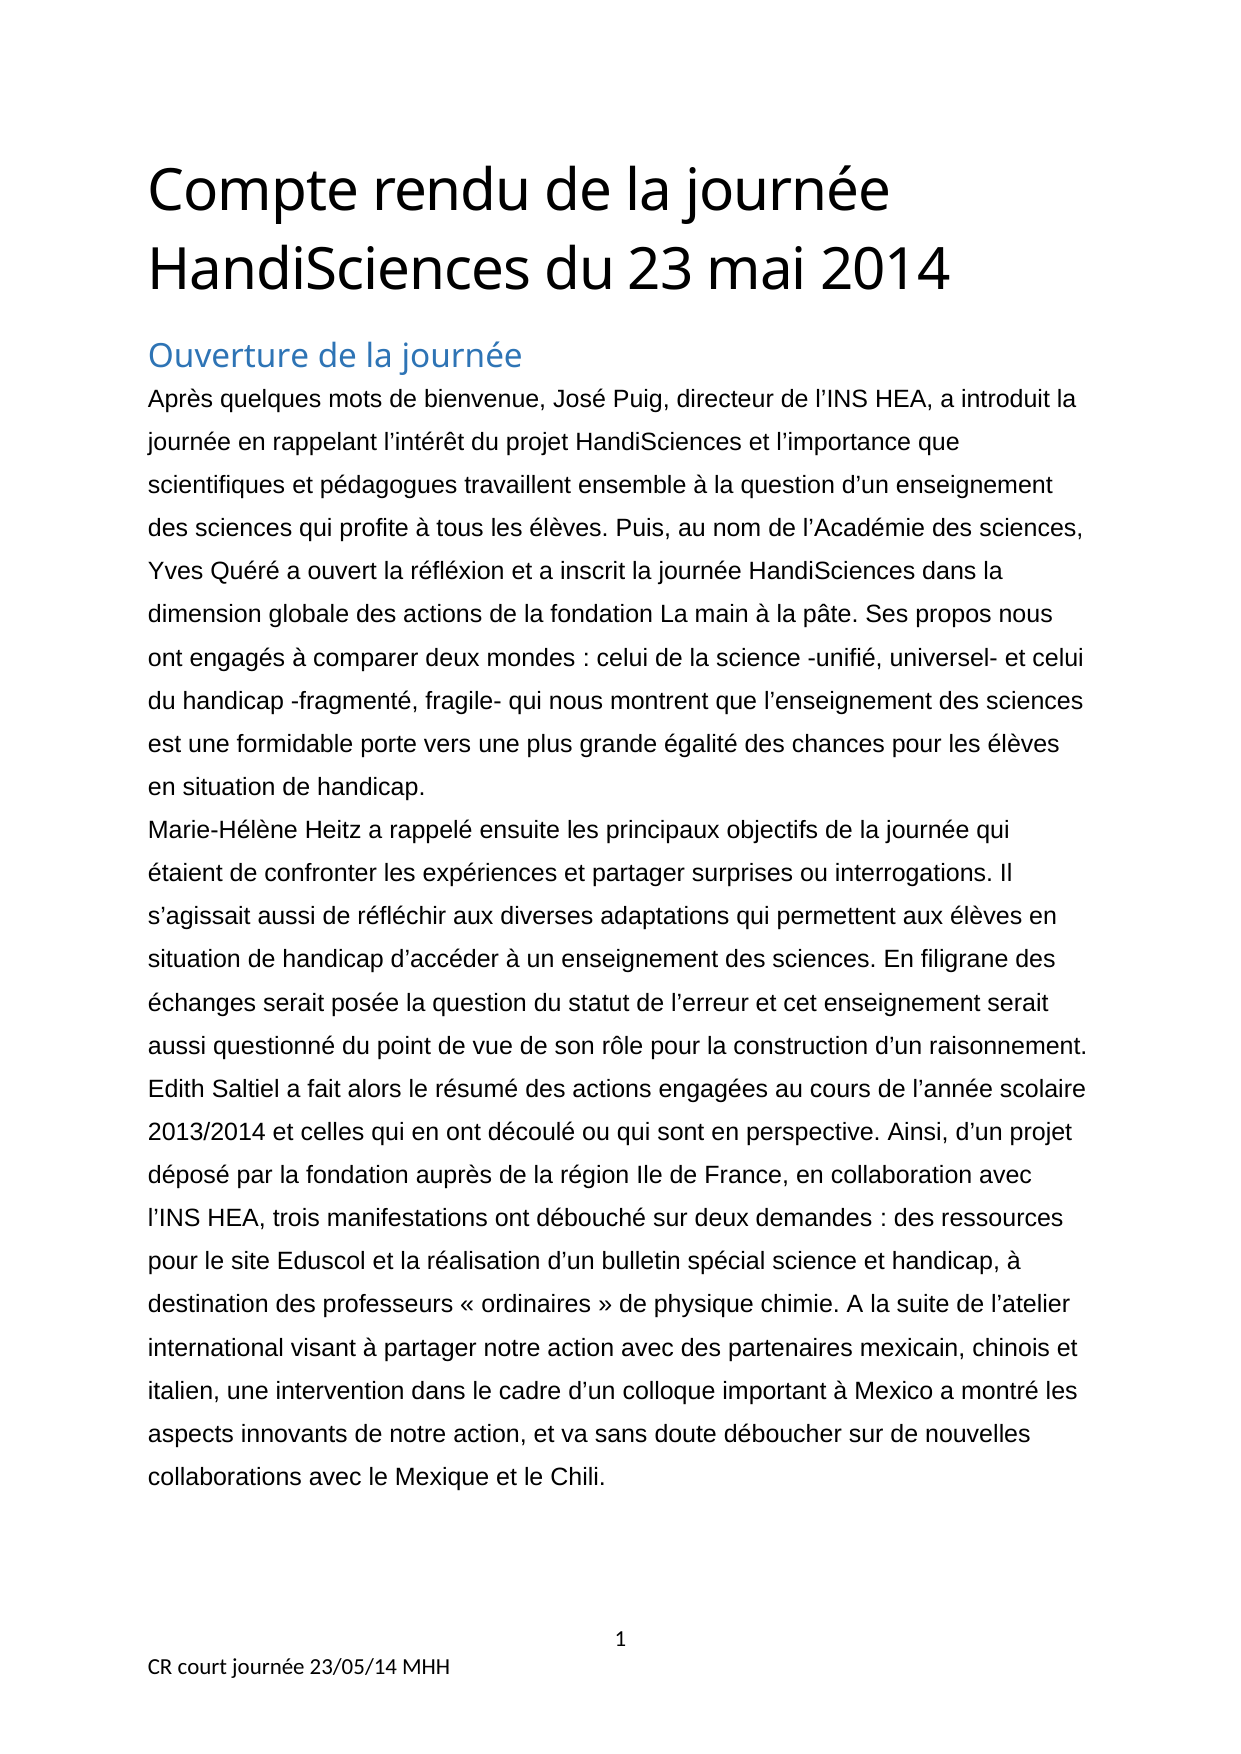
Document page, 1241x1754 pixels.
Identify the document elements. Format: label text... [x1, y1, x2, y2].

text Après quelques mots de bienvenue, José Puig, directeur de l’INS HEA, a introduit la journée en rappelant l’intérêt du projet HandiSciences et l’importance que scientifiques et pédagogues travaillent ensemble à la question d’un enseignement des sciences qui profite à tous les élèves. Puis, au nom de l’Académie des sciences, Yves Quéré a ouvert la réfléxion et a inscrit la journée HandiSciences dans la dimension globale des actions de la fondation La main à la pâte. Ses propos nous ont engagés à comparer deux mondes : celui de la science -unifié, universel- et celui du handicap -fragmenté, fragile- qui nous montrent que l’enseignement des sciences est une formidable porte vers une plus grande égalité des chances pour les élèves en situation de handicap. [148, 384, 1093, 801]
text Edith Saltiel a fait alors le résumé des actions engagées au cours de l’année scolaire 2013/2014 et celles qui en ont découlé ou qui sont en perspective. Ainsi, d’un projet déposé par la fondation auprès de la région Ile de France, en collaboration avec l’INS HEA, trois manifestations ont débouché sur deux demandes : des ressources pour le site Eduscol et la réalisation d’un bulletin spécial science et handicap, à destination des professeurs « ordinaires » de physique chimie. A la suite de l’atelier international visant à partager notre action avec des partenaires mexicain, chinois et italien, une intervention dans le cadre d’un colloque important à Mexico a montré les aspects innovants de notre action, et va sans doute déboucher sur de nouvelles collaborations avec le Mexique et le Chili. [148, 1074, 1093, 1491]
subtitle Ouverture de la journée [148, 332, 1093, 377]
text Marie-Hélène Heitz a rappelé ensuite les principaux objectifs de la journée qui étaient de confronter les expériences et partager surprises ou interrogations. Il s’agissait aussi de réfléchir aux diverses adaptations qui permettent aux élèves en situation de handicap d’accéder à un enseignement des sciences. En filigrane des échanges serait posée la question du statut de l’erreur et cet enseignement serait aussi questionné du point de vue de son rôle pour la construction d’un raisonnement. [148, 815, 1093, 1059]
